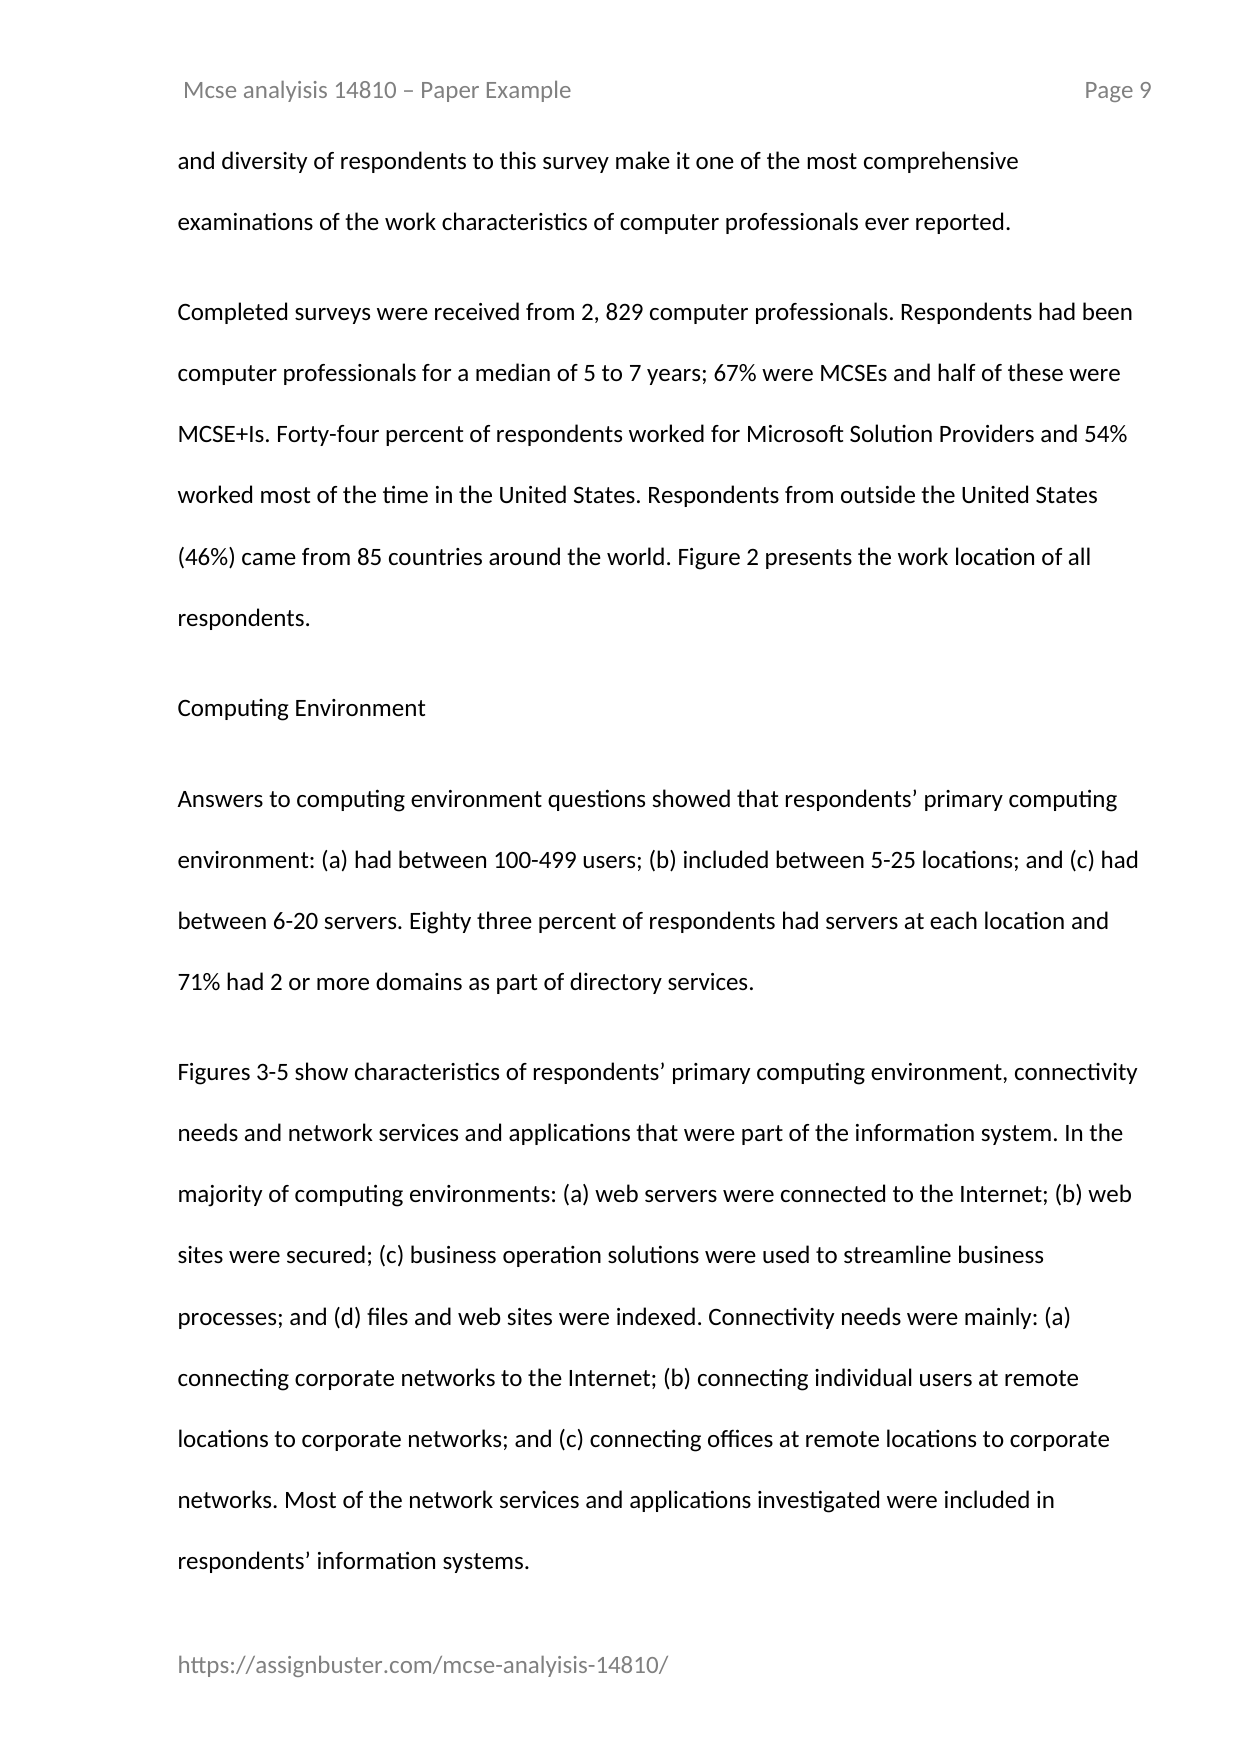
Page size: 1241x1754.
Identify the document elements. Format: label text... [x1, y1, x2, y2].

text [177, 145, 1152, 237]
text Figures 3-5 show characteristics of respondents’ primary computing environment, connectivity needs and network services and applications that were part of the information system. In the majority of computing environments: (a) web servers were connected to the Internet; (b) web sites were secured; (c) business operation solutions were used to streamline business processes; and (d) files and web sites were indexed. Connectivity needs were mainly: (a) connecting corporate networks to the Internet; (b) connecting individual users at remote locations to corporate networks; and (c) connecting offices at remote locations to corporate networks. Most of the network services and applications investigated were included in respondents’ information systems. [177, 1056, 1152, 1575]
text Answers to computing environment questions showed that respondents’ primary computing environment: (a) had between 100-499 users; (b) included between 5-25 locations; and (c) had between 6-20 servers. Eighty three percent of respondents had servers at each location and 71% had 2 or more domains as part of directory services. [177, 783, 1152, 996]
text Completed surveys were received from 2, 829 computer professionals. Respondents had been computer professionals for a median of 5 to 7 years; 67% were MCSEs and half of these were MCSE+Is. Forty-four percent of respondents worked for Microsoft Solution Providers and 54% worked most of the time in the United States. Respondents from outside the United States (46%) came from 85 countries around the world. Figure 2 presents the work location of all respondents. [177, 297, 1152, 632]
text Computing Environment [177, 692, 1152, 723]
